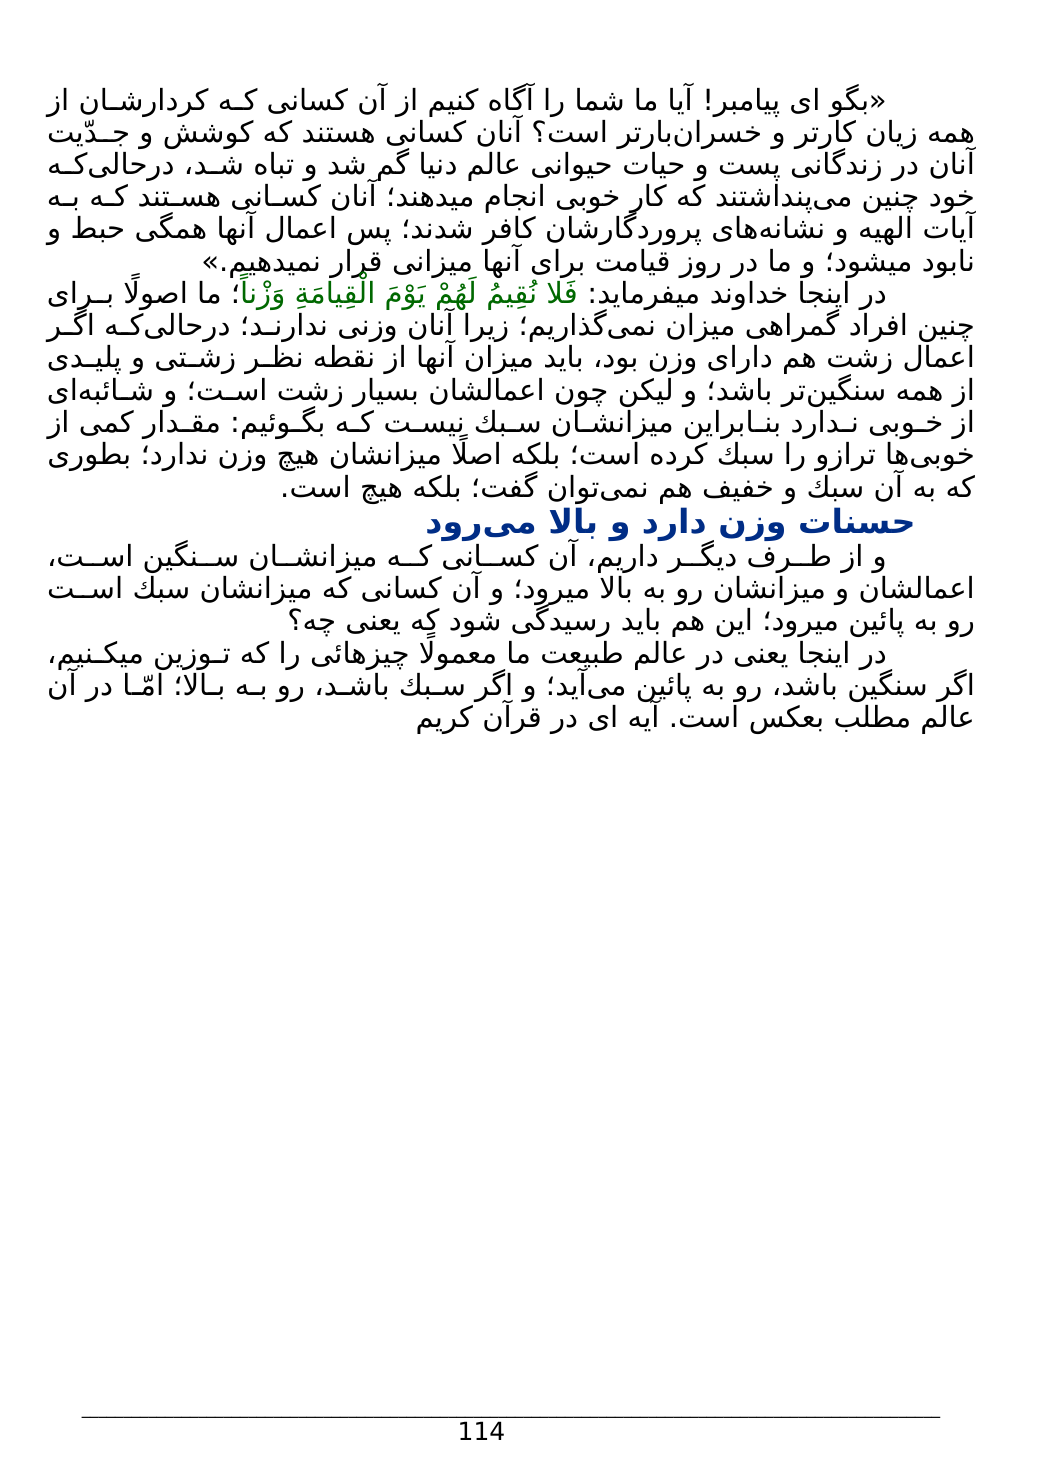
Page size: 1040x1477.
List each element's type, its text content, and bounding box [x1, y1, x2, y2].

text و از طرف دیگر داریم، آن كسانى كه میزانشان سنگین است، اعمالشان و میزانشان رو به بالا میرود؛ و آن كسانى كه میزانشان سبك است رو به پائین میرود؛ این هم باید رسیدگى شود كه یعنى چه؟ [47, 541, 975, 638]
text در اینجا خداوند میفرماید: فَلا نُقِيمُ لَهُمْ يَوْمَ الْقِيامَةِ وَزْناً؛ ما اصولًا براى چنین افراد گمراهى میزان نمى‌گذاریم؛ زیرا آنان وزنى ندارند؛ درحالى‌كه اگر اعمال زشت هم داراى وزن بود، باید میزان آنها از نقطه نظر زشتى و پلیدى از همه سنگین‌تر باشد؛ و لیكن چون اعمالشان بسیار زشت است؛ و شائبه‌اى از خوبى ندارد بنابراین میزانشان سبك نیست كه بگوئیم: مقدار كمى از خوبى‌ها ترازو را سبك كرده است؛ بلكه اصلًا میزانشان هیچ وزن ندارد؛ بطورى كه به آن سبك و خفیف هم نمى‌توان گفت؛ بلكه هیچ است. [47, 278, 975, 504]
text «بگو اى پیامبر! آیا ما شما را آگاه كنیم از آن كسانى كه كردارشان از همه زیان كارتر و خسران‌بارتر است؟ آنان كسانى هستند كه كوشش و جدّیت آنان در زندگانى پست و حیات حیوانى عالم دنیا گم شد و تباه شد، درحالى‌كه خود چنین مى‌پنداشتند كه كار خوبى انجام میدهند؛ آنان كسانى هستند كه به آیات الهیه و نشانه‌هاى پروردگارشان كافر شدند؛ پس اعمال آنها همگى حبط و نابود میشود؛ و ما در روز قیامت براى آنها میزانى قرار نمیدهیم.» [47, 84, 975, 278]
subtitle حسنات وزن دارد و بالا مى‌رود [106, 504, 916, 541]
text در اینجا یعنى در عالم طبیعت ما معمولًا چیزهائى را كه توزین میكنیم، اگر سنگین باشد، رو به پائین مى‌آید؛ و اگر سبك باشد، رو به بالا؛ امّا در آن عالم مطلب بعكس است. آیه اى در قرآن كریم‌ [47, 638, 975, 734]
